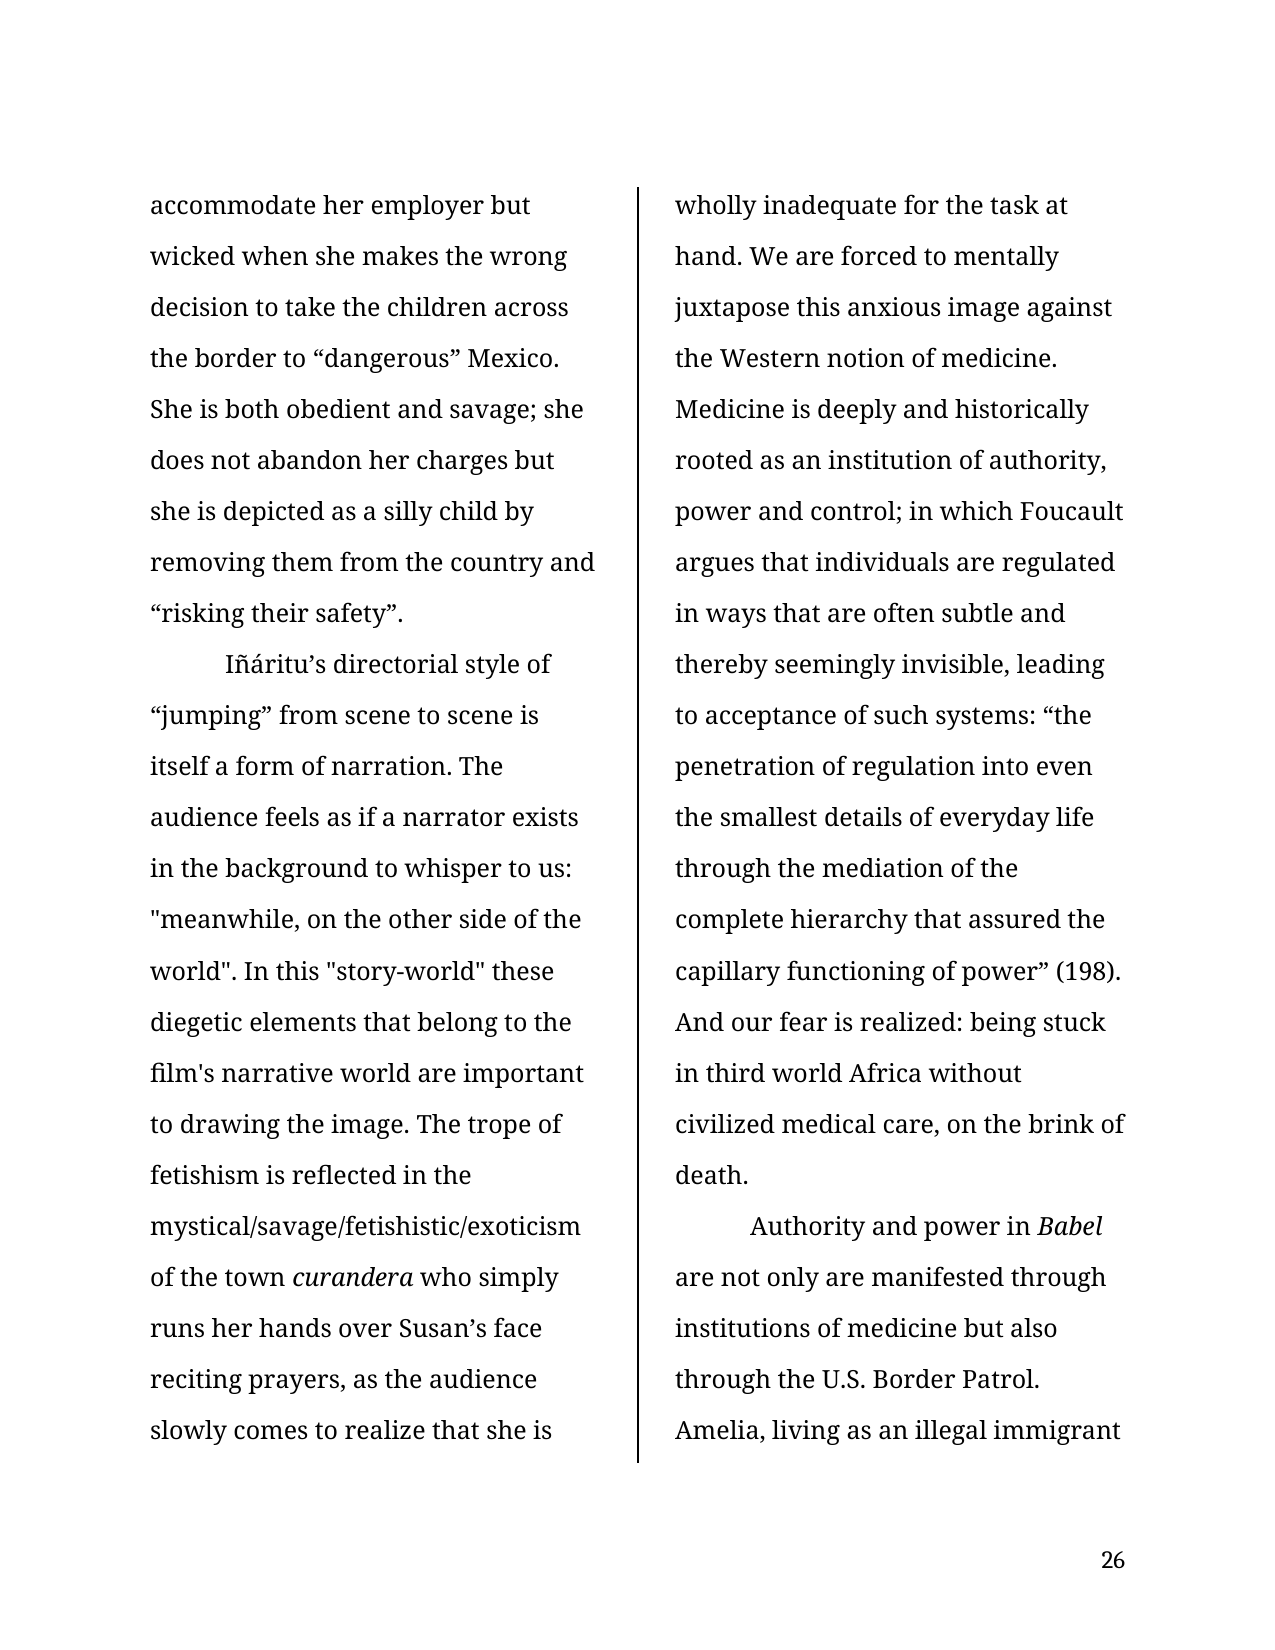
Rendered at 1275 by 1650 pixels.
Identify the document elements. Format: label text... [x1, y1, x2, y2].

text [675, 1208, 1125, 1447]
text Iñáritu’s directorial style of “jumping” from scene to scene is itself a form of narration. The audience feels as if a narrator exists in the background to whisper to us: "meanwhile, on the other side of the world". In this "story-world" these diegetic elements that belong to the film's narrative world are important to drawing the image. The trope of fetishism is reflected in the mystical/savage/fetishistic/exoticism of the town curandera who simply runs her hands over Susan’s face reciting prayers, as the audience slowly comes to realize that she is wholly inadequate for the task at hand. We are forced to mentally juxtapose this anxious image against the Western notion of medicine. Medicine is deeply and historically rooted as an institution of authority, power and control; in which Foucault argues that individuals are regulated in ways that are often subtle and thereby seemingly invisible, leading to acceptance of such systems: “the penetration of regulation into even the smallest details of everyday life through the mediation of the complete hierarchy that assured the capillary functioning of power” (198). And our fear is realized: being stuck in third world Africa without civilized medical care, on the brink of death. [675, 187, 1125, 1191]
text Iñáritu’s directorial style of “jumping” from scene to scene is itself a form of narration. The audience feels as if a narrator exists in the background to whisper to us: "meanwhile, on the other side of the world". In this "story-world" these diegetic elements that belong to the film's narrative world are important to drawing the image. The trope of fetishism is reflected in the mystical/savage/fetishistic/exoticism of the town curandera who simply runs her hands over Susan’s face reciting prayers, as the audience slowly comes to realize that she is wholly inadequate for the task at hand. We are forced to mentally juxtapose this anxious image against the Western notion of medicine. Medicine is deeply and historically rooted as an institution of authority, power and control; in which Foucault argues that individuals are regulated in ways that are often subtle and thereby seemingly invisible, leading to acceptance of such systems: “the penetration of regulation into even the smallest details of everyday life through the mediation of the complete hierarchy that assured the capillary functioning of power” (198). And our fear is realized: being stuck in third world Africa without civilized medical care, on the brink of death. [150, 647, 600, 1447]
